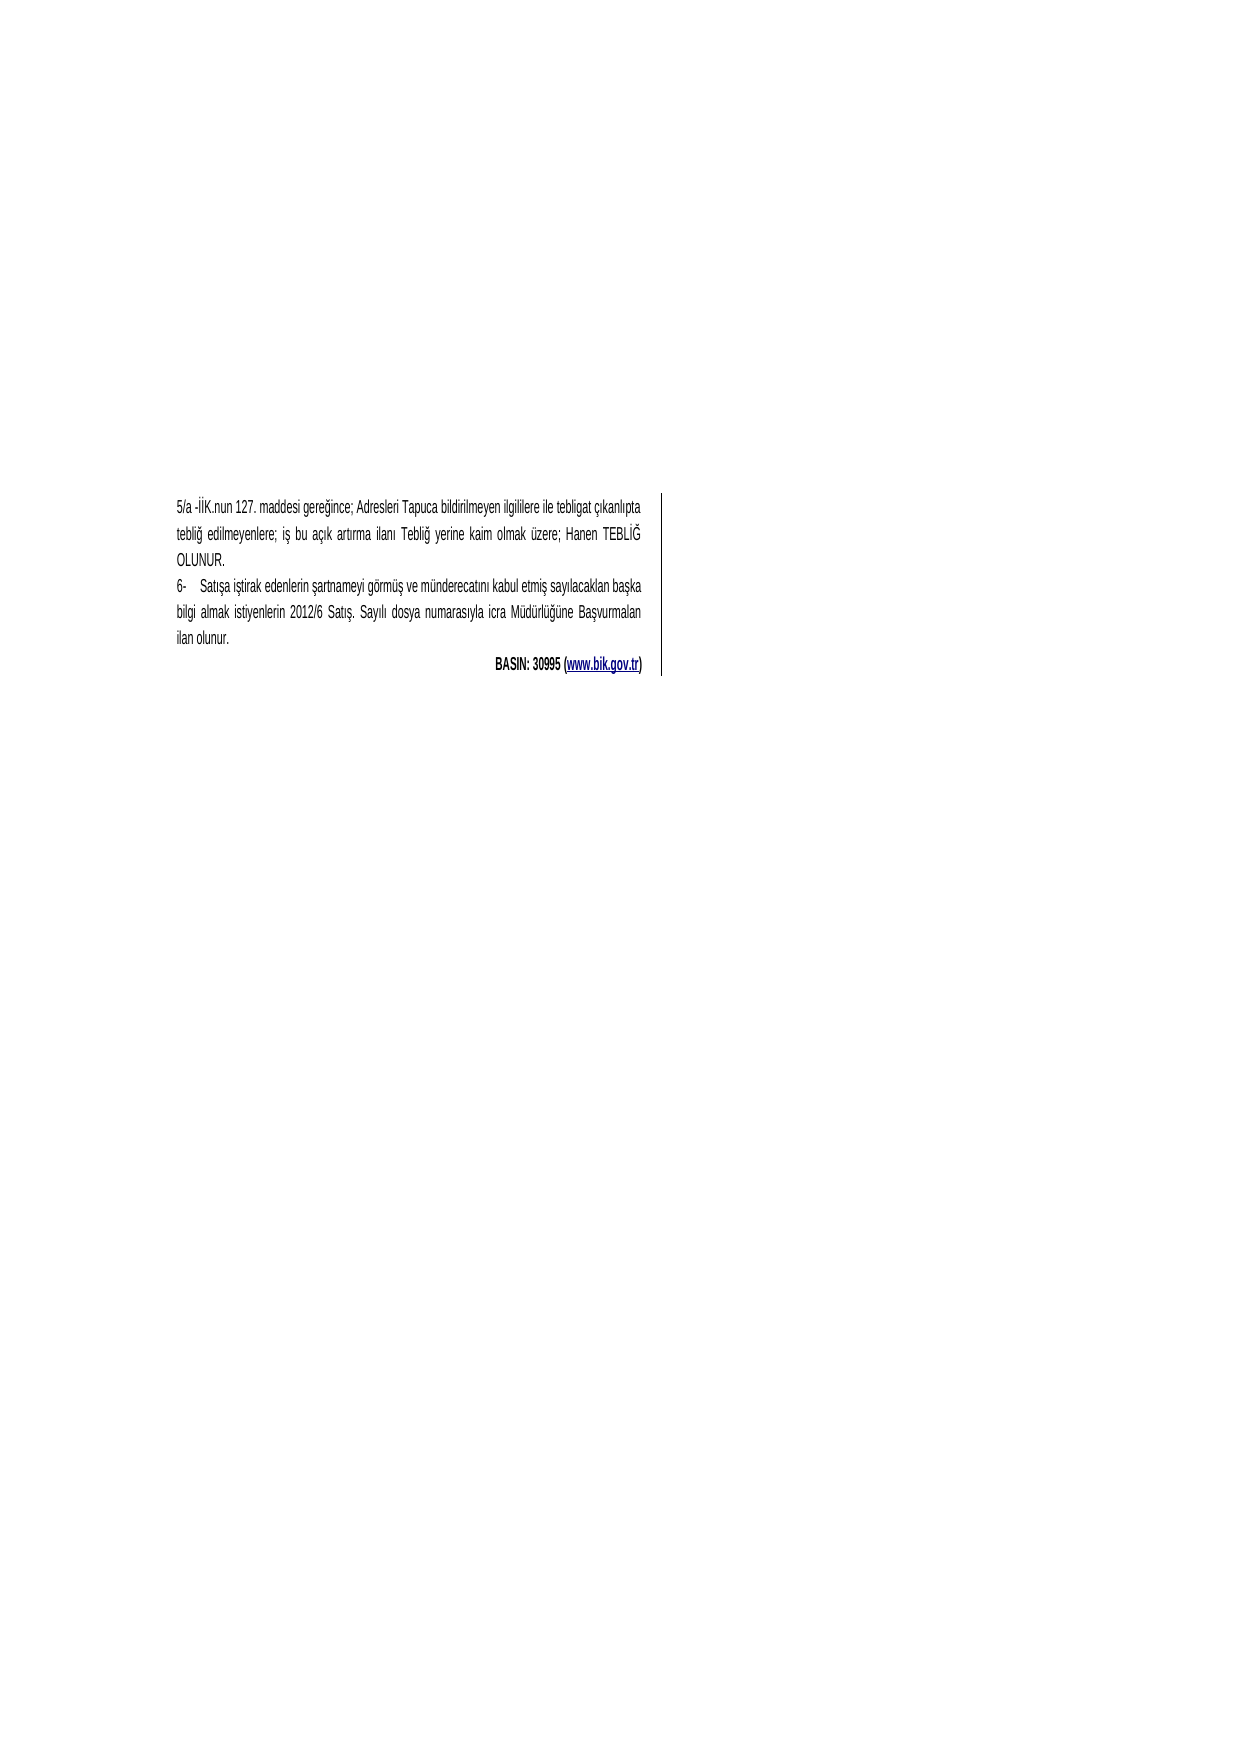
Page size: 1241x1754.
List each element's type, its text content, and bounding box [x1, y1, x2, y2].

text 5/a -İİK.nun 127. maddesi gereğince; Adresleri Tapuca bildirilmeyen ilgililere ile tebligat çıkanlıpta tebliğ edilmeyenlere; iş bu açık artırma ilanı Tebliğ yerine kaim olmak üzere; Hanen TEBLİĞ OLUNUR. [177, 493, 642, 571]
text BASIN: 30995 (www.bik.gov.tr) [172, 649, 642, 675]
list Satışa iştirak edenlerin şartnameyi görmüş ve münderecatını kabul etmiş sayılacaklan başka bilgi almak istiyenlerin 2012/6 Satış. Sayılı dosya numarasıyla icra Müdürlüğüne Başvurmalan ilan olunur. [177, 571, 642, 649]
